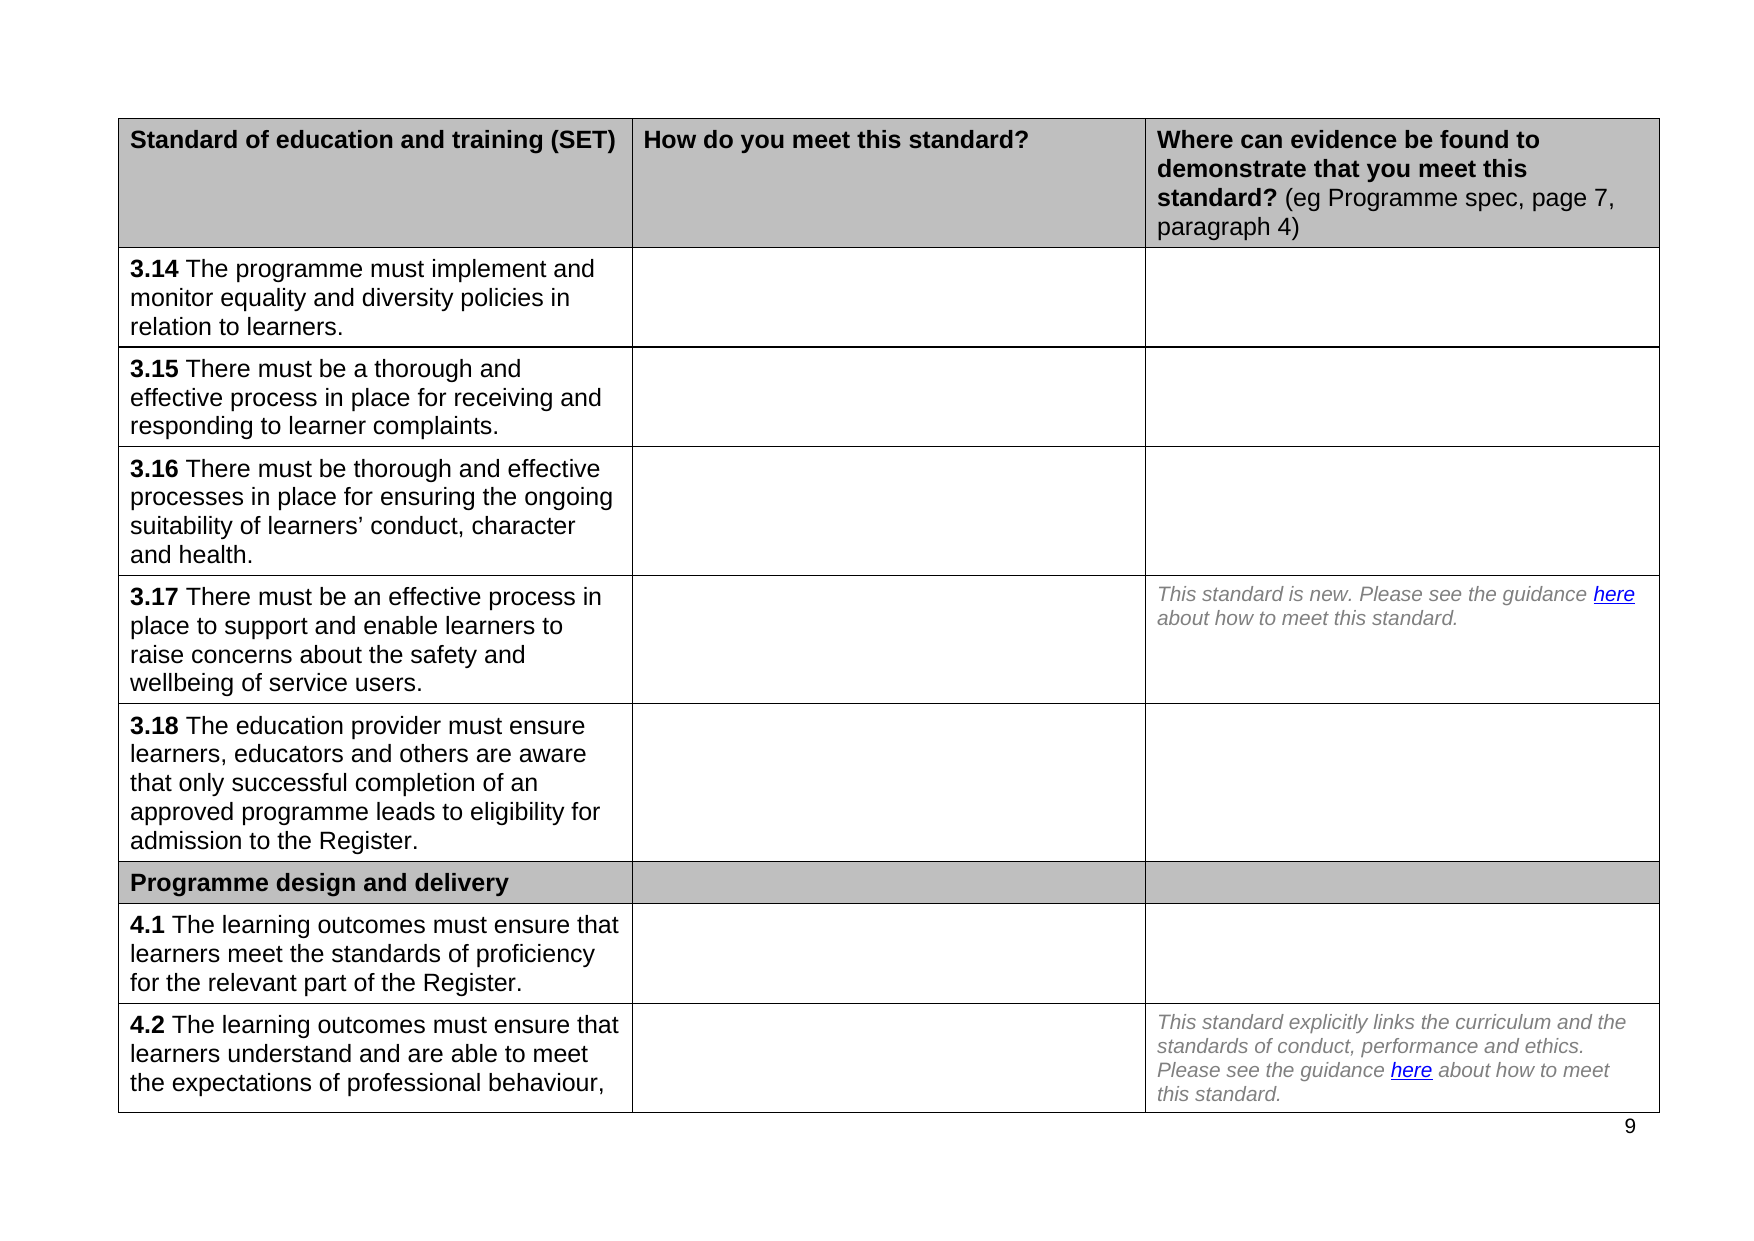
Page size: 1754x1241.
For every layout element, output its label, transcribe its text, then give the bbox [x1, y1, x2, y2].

table_cell 4.1 The learning outcomes must ensure that learners meet the standards of proficiency for the relevant part of the Register. [119, 904, 632, 1003]
table_cell [633, 348, 1145, 446]
table_cell [1146, 447, 1659, 575]
table_cell [1146, 248, 1659, 346]
table_cell [633, 576, 1145, 703]
table_cell [633, 447, 1145, 575]
table_header Standard of education and training (SET) [119, 119, 632, 247]
table_header How do you meet this standard? [633, 119, 1145, 247]
table_cell [633, 704, 1145, 861]
table_cell [1146, 348, 1659, 446]
table_cell [1146, 862, 1659, 903]
table_cell 3.15 There must be a thorough and effective process in place for receiving and responding to learner complaints. [119, 348, 632, 446]
table_cell 3.17 There must be an effective process in place to support and enable learners to raise concerns about the safety and wellbeing of service users. [119, 576, 632, 703]
table_cell 3.16 There must be thorough and effective processes in place for ensuring the ongoing suitability of learners’ conduct, character and health. [119, 447, 632, 575]
table_cell This standard is new. Please see the guidance here about how to meet this standard. [1146, 576, 1659, 703]
table_cell [1146, 704, 1659, 861]
table_cell [633, 248, 1145, 346]
table_cell [1146, 904, 1659, 1003]
table_cell 3.14 The programme must implement and monitor equality and diversity policies in relation to learners. [119, 248, 632, 346]
table_cell [633, 904, 1145, 1003]
table_cell 3.18 The education provider must ensure learners, educators and others are aware that only successful completion of an approved programme leads to eligibility for admission to the Register. [119, 704, 632, 861]
table_header Where can evidence be found to demonstrate that you meet this standard? (eg Programme spec, page 7, paragraph 4) [1146, 119, 1659, 247]
table_cell [633, 1004, 1145, 1112]
table_cell Programme design and delivery [119, 862, 632, 903]
table_cell [633, 862, 1145, 903]
